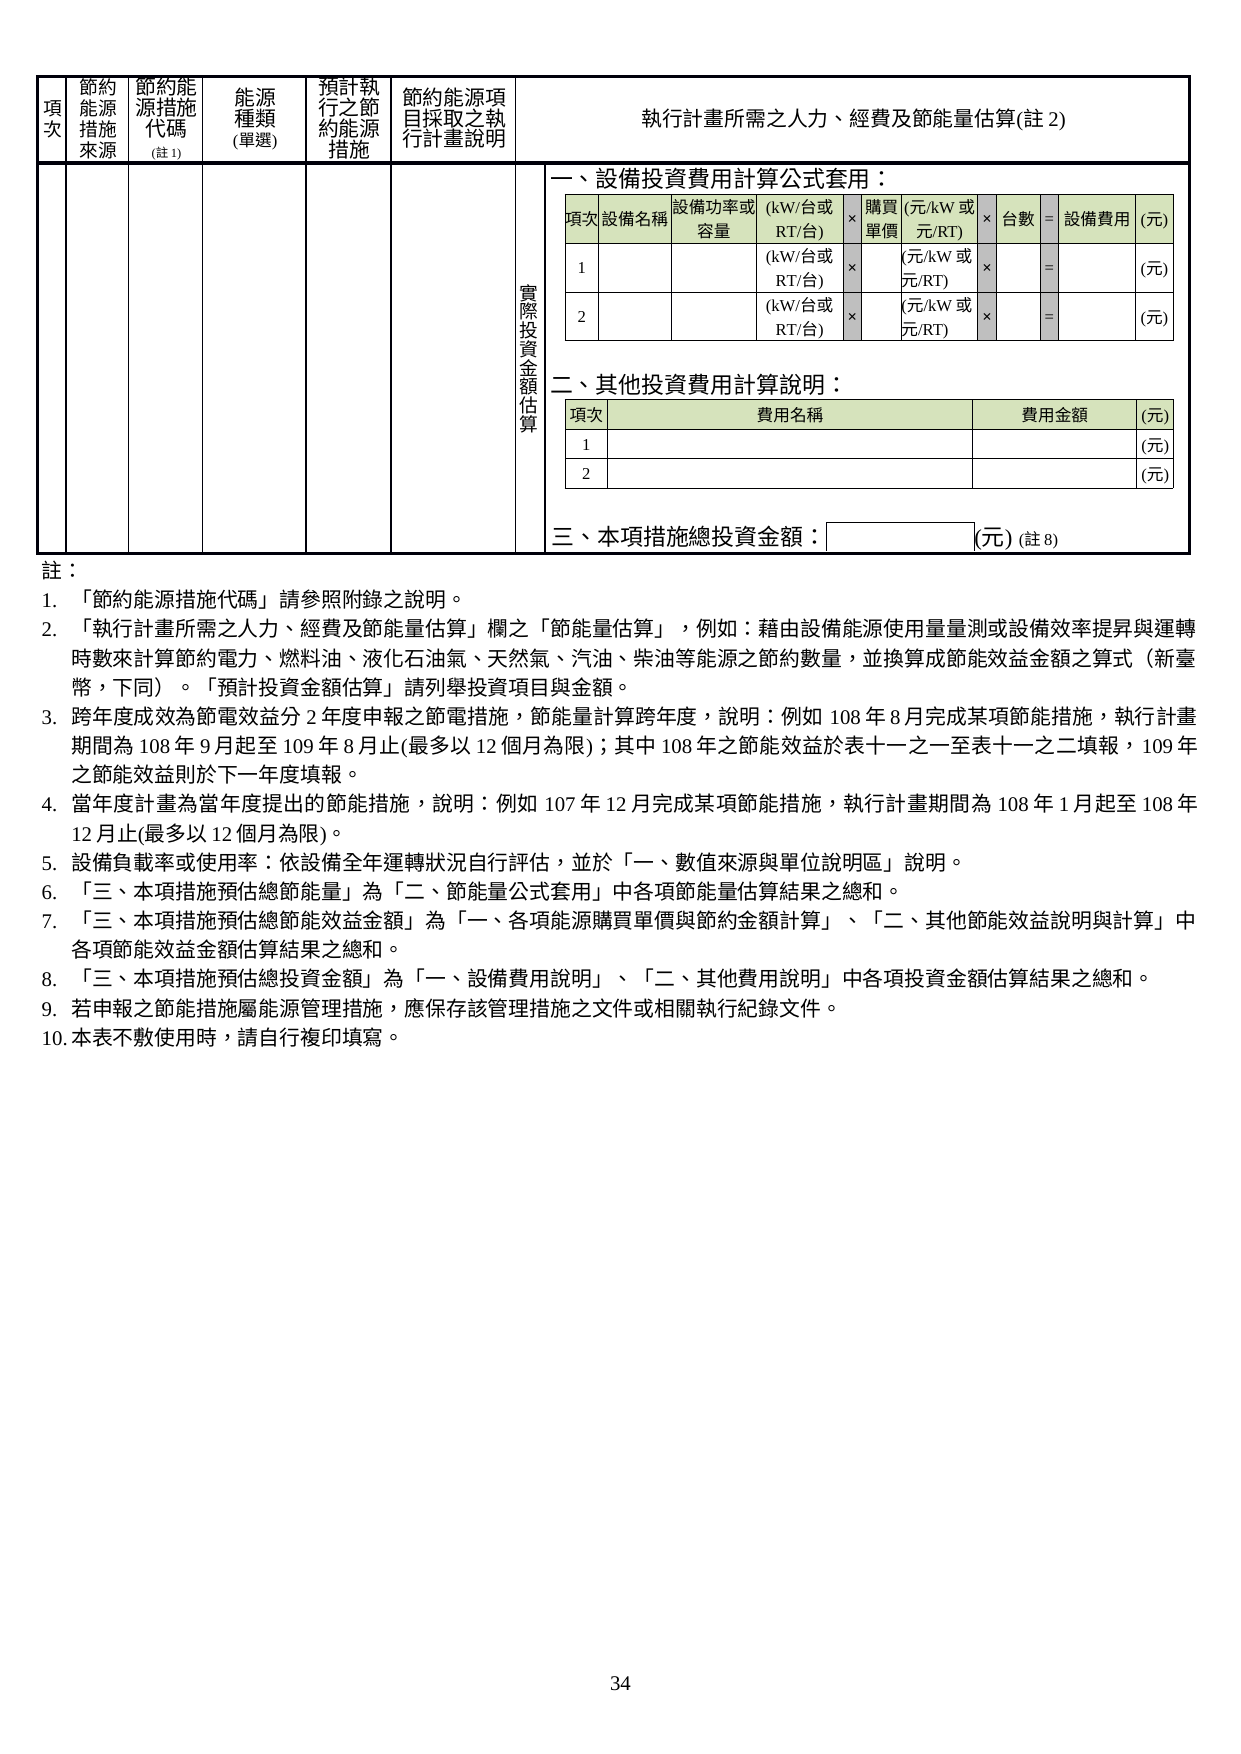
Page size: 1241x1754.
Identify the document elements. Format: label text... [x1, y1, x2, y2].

text 註： [41, 555, 1199, 584]
list 「節約能源措施代碼」請參照附錄之說明。 [41, 584, 1199, 613]
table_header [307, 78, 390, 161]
list 「執行計畫所需之人力、經費及節能量估算」欄之「節能量估算」，例如：藉由設備能源使用量量測或設備效率提昇與運轉時數來計算節約電力、燃料油、液化石油氣、天然氣、汽油、柴油等能源之節約數量，並換算成節能效益金額之算式（新臺幣，下同）。「預計投資金額估算」請列舉投資項目與金額。 [41, 613, 1199, 701]
list 「三、本項措施預估總節能效益金額」為「一、各項能源購買單價與節約金額計算」、「二、其他節能效益說明與計算」中各項節能效益金額估算結果之總和。 [41, 905, 1199, 963]
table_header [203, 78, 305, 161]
list 若申報之節能措施屬能源管理措施，應保存該管理措施之文件或相關執行紀錄文件。 [41, 993, 1199, 1022]
list 「三、本項措施預估總投資金額」為「一、設備費用說明」、「二、其他費用說明」中各項投資金額估算結果之總和。 [41, 963, 1199, 993]
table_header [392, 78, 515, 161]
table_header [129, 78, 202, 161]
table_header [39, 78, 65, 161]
list 「三、本項措施預估總節能量」為「二、節能量公式套用」中各項節能量估算結果之總和。 [41, 876, 1199, 905]
list 當年度計畫為當年度提出的節能措施，說明：例如107年12月完成某項節能措施，執行計畫期間為108年1月起至108年12月止(最多以12個月為限)。 [41, 788, 1199, 847]
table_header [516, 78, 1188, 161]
list 設備負載率或使用率：依設備全年運轉狀況自行評估，並於「一、數值來源與單位說明區」說明。 [41, 847, 1199, 876]
list 本表不敷使用時，請自行複印填寫。 [41, 1022, 1199, 1051]
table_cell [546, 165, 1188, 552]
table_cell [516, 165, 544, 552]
list 跨年度成效為節電效益分2年度申報之節電措施，節能量計算跨年度，說明：例如108年8月完成某項節能措施，執行計畫期間為108年9月起至109年8月止(最多以12個月為限)；其中108年之節能效益於表十一之一至表十一之二填報，109年之節能效益則於下一年度填報。 [41, 701, 1199, 788]
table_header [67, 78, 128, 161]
